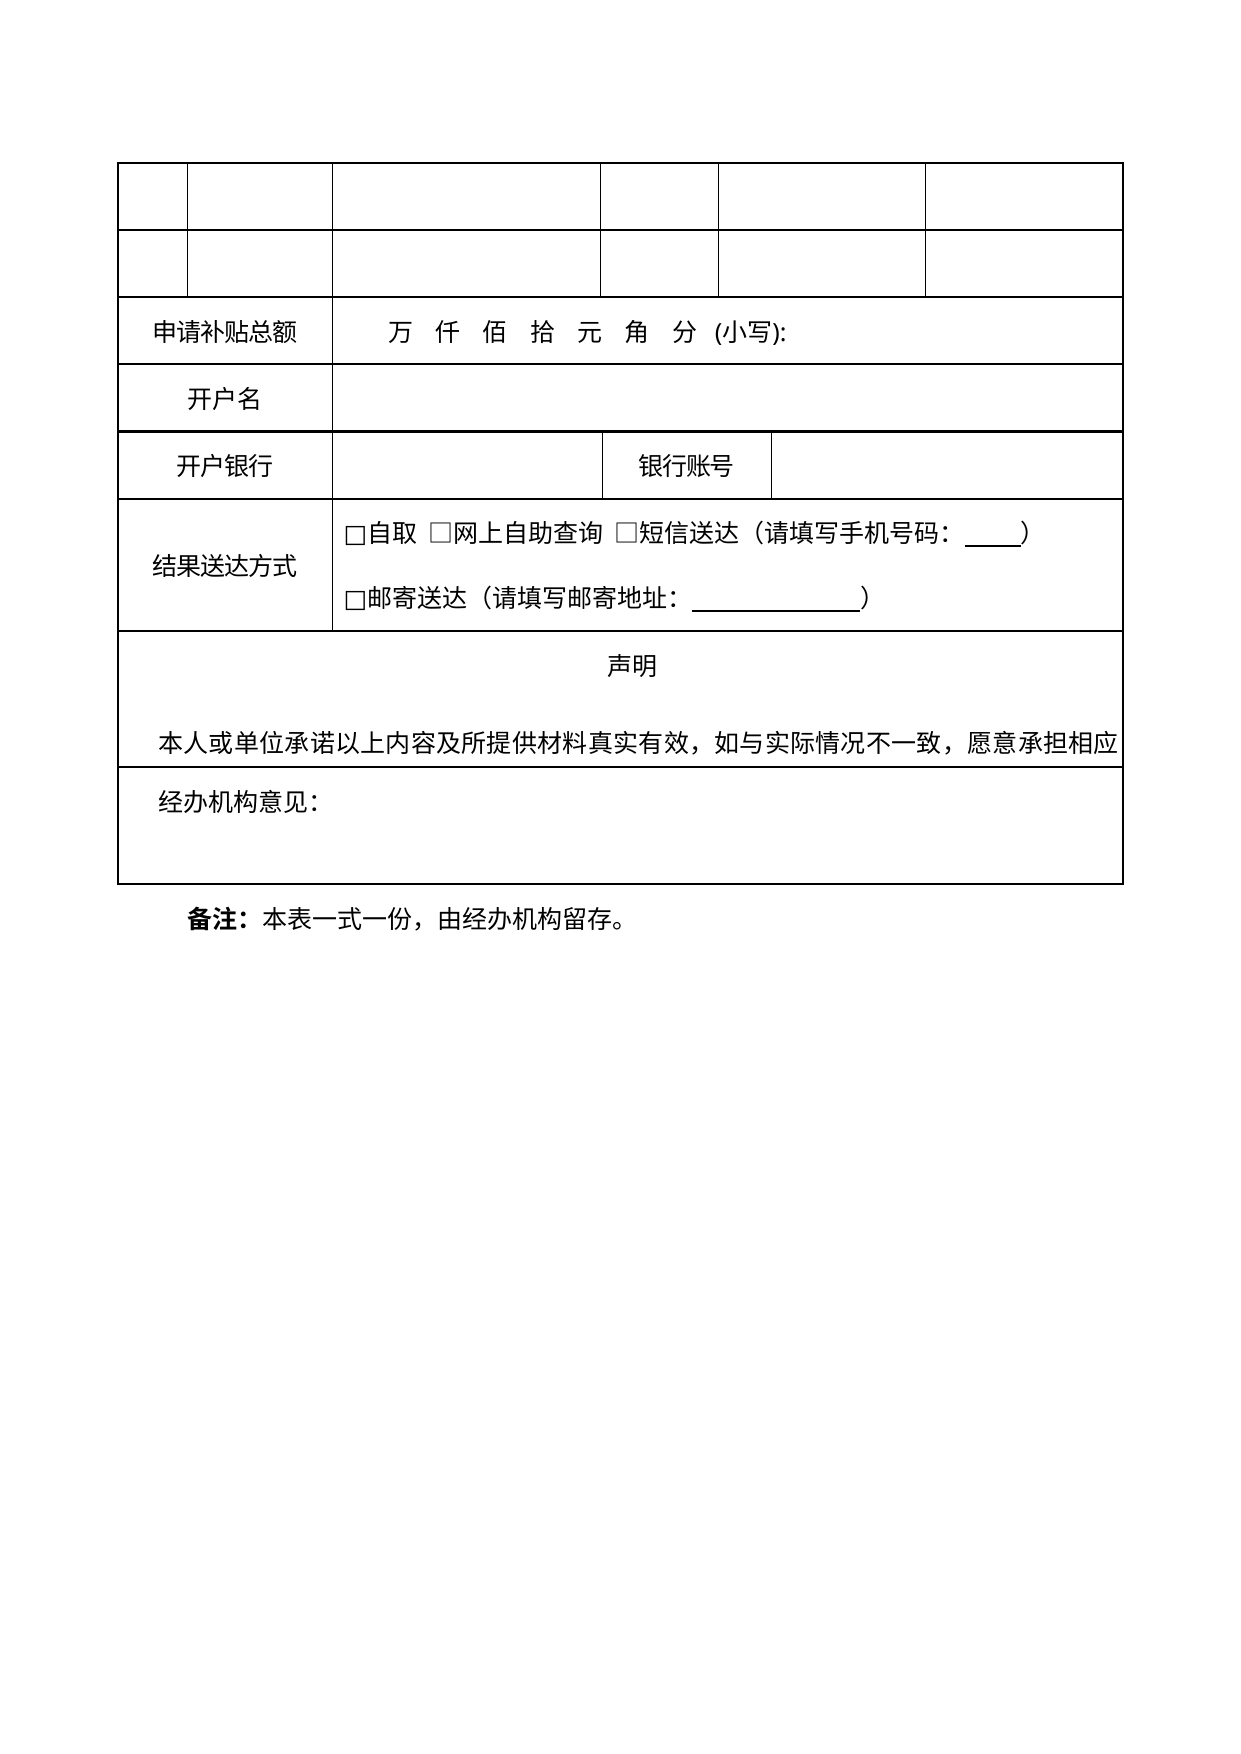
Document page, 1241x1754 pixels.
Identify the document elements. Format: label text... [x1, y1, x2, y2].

table_cell [119, 231, 187, 296]
table_cell 开户银行 [119, 433, 332, 497]
table_cell 银行账号 [603, 433, 771, 497]
table_cell [772, 433, 1122, 497]
table_cell [926, 231, 1122, 296]
table_cell [719, 231, 925, 296]
table_cell 结果送达方式 [119, 500, 332, 629]
table_cell [333, 231, 600, 296]
table_cell □自取 □网上自助查询 □短信送达（请填写手机号码： ） □邮寄送达（请填写邮寄地址： ） [333, 500, 1122, 629]
table_cell [926, 164, 1122, 229]
table_cell 申请补贴总额 [119, 298, 332, 363]
table_cell [119, 164, 187, 229]
table_cell [188, 164, 332, 229]
table_cell [333, 164, 600, 229]
table_cell [601, 231, 718, 296]
table_cell [601, 164, 718, 229]
table_cell 声明 本人或单位承诺以上内容及所提供材料真实有效，如与实际情况不一致，愿意承担相应责任。 申请人（签名）或单位（盖章）： 申请日期： 年 月 日 [119, 632, 1122, 766]
table_cell 开户名 [119, 365, 332, 430]
table_cell [333, 433, 602, 497]
table_cell [333, 365, 1122, 430]
table_cell 万 仟 佰 拾 元 角 分 (小写): [333, 298, 1122, 363]
table_cell [188, 231, 332, 296]
table_cell 经办机构意见： 经办人签字： （机构盖章） 年 月 日 [119, 768, 1122, 883]
table_cell [719, 164, 925, 229]
text 备注：本表一式一份，由经办机构留存。 [187, 885, 1053, 950]
